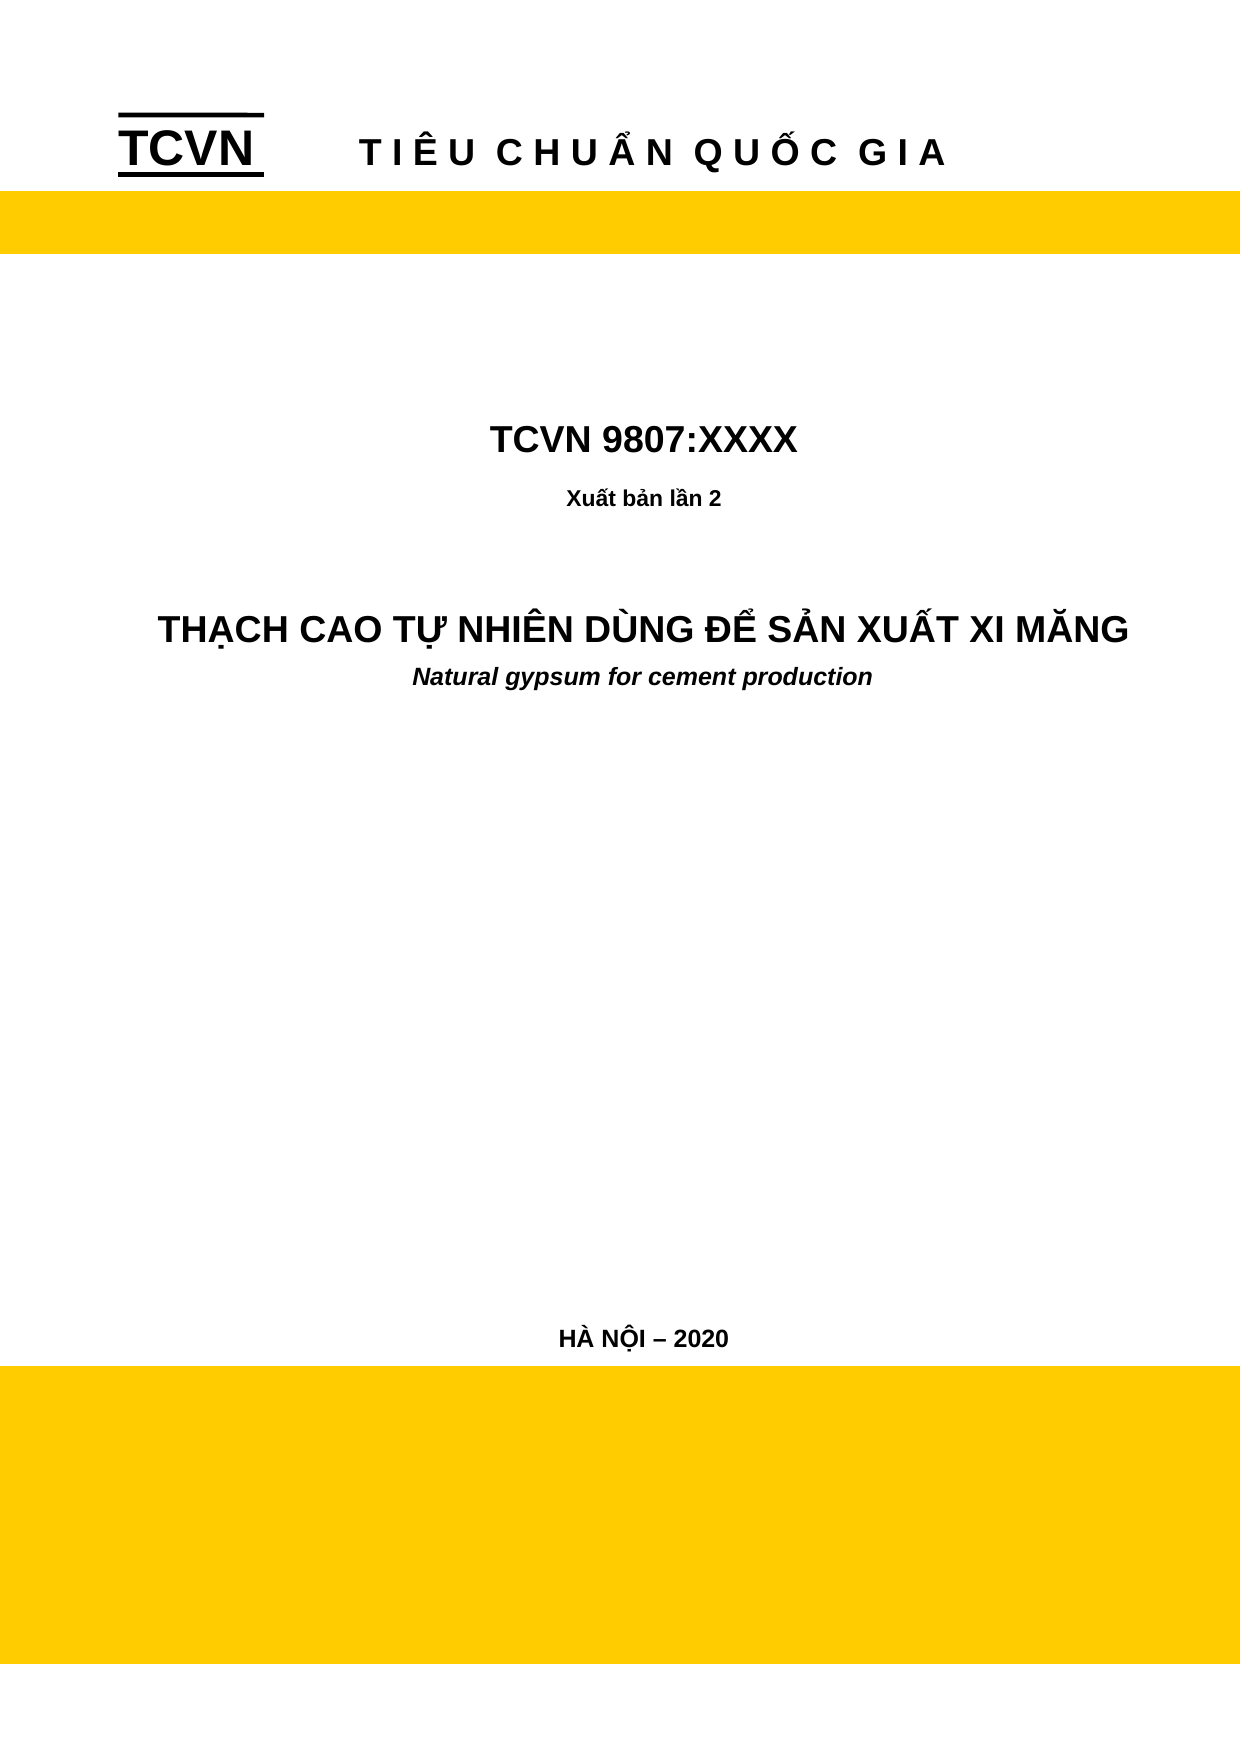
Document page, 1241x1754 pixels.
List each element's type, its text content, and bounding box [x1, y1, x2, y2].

text TCVN T I Ê U C H U Ẩ N Q U Ố C G I A [118, 118, 1169, 176]
text Xuất bản lần 2 [118, 485, 1169, 511]
text Natural gypsum for cement production [118, 662, 1169, 691]
text THẠCH CAO TỰ NHIÊN DÙNG ĐỂ SẢN XUẤT XI MĂNG [118, 607, 1169, 650]
text HÀ NỘI – 2020 [118, 1324, 1169, 1352]
text TCVN 9807:XXXX [118, 418, 1169, 461]
